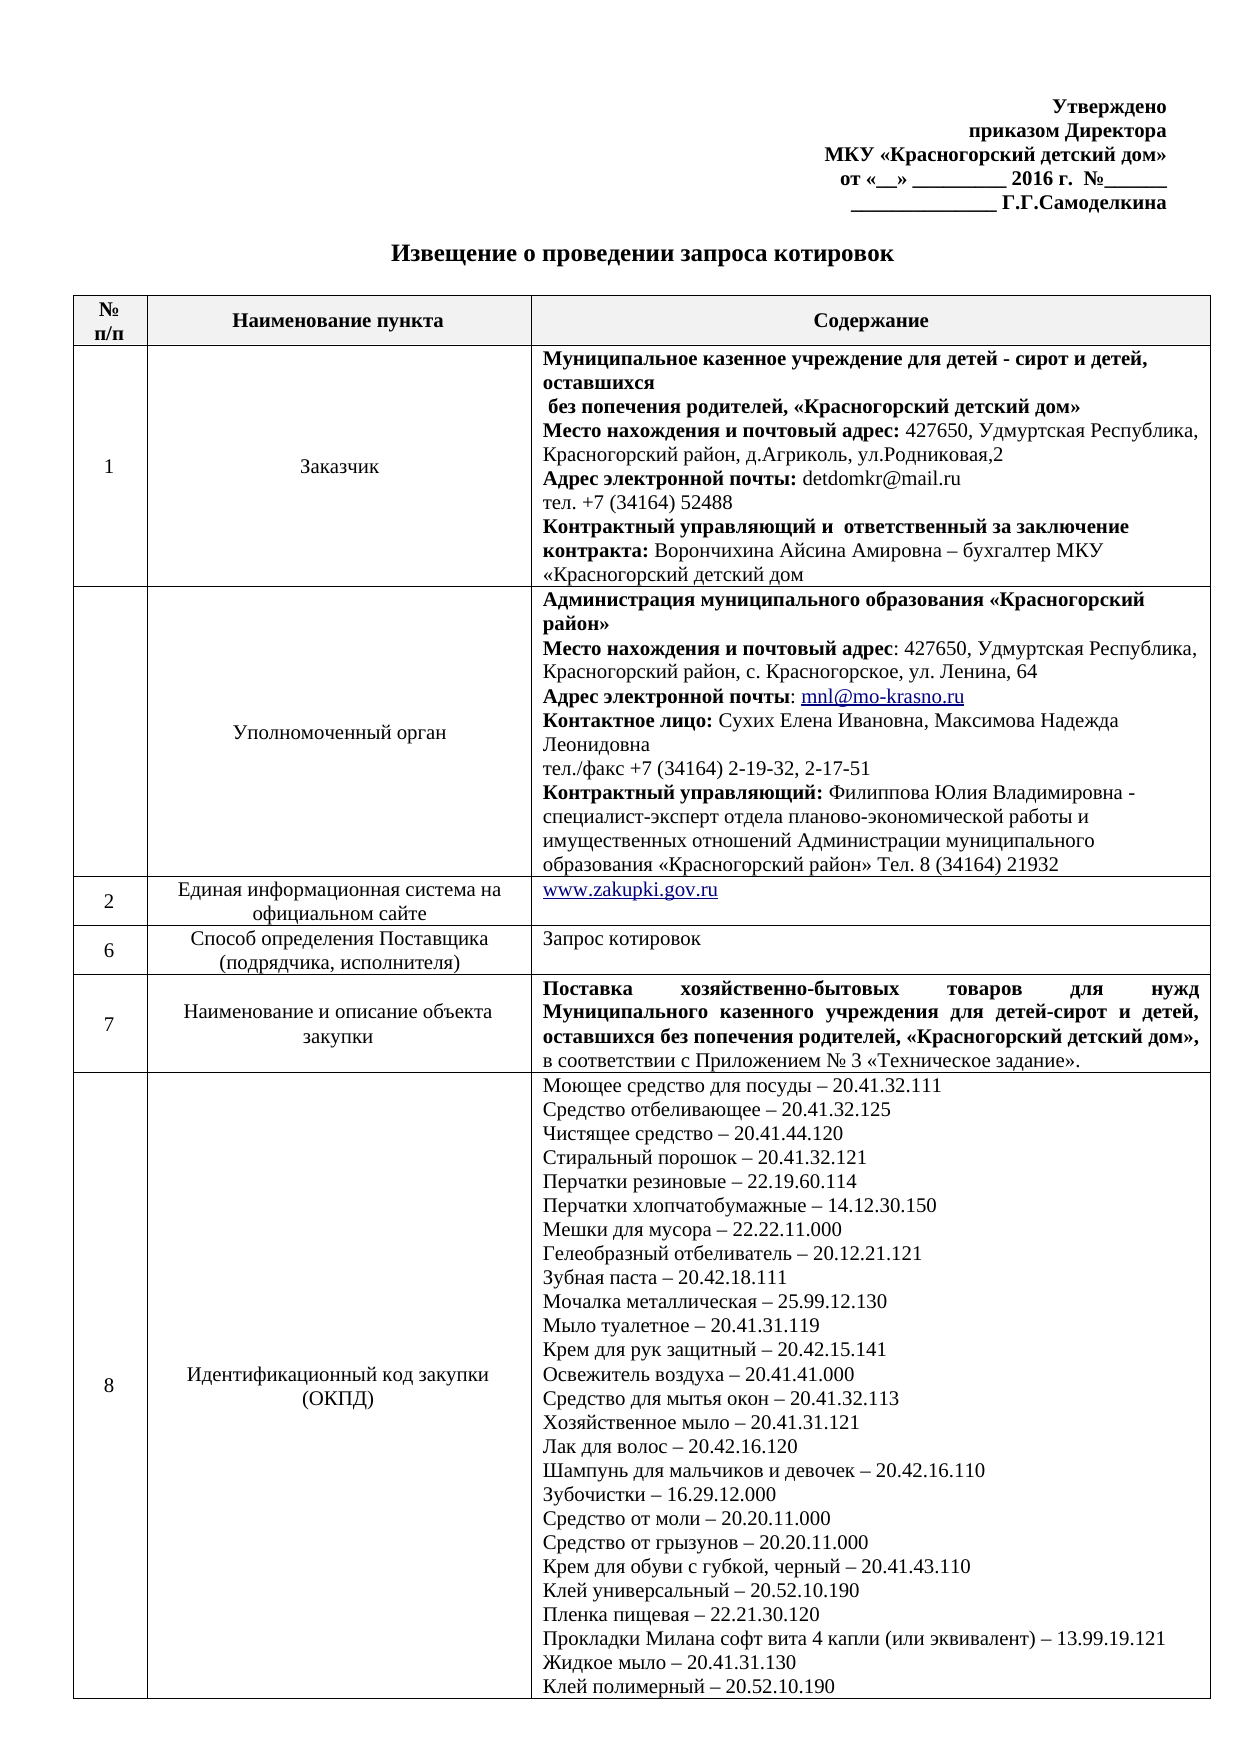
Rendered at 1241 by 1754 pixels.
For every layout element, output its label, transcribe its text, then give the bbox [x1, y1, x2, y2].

table_cell [74, 587, 147, 876]
text Извещение о проведении запроса котировок [118, 238, 1167, 267]
table_cell 7 [74, 975, 147, 1072]
table_header Содержание [532, 296, 1210, 344]
table_cell www.zakupki.gov.ru [532, 877, 1210, 925]
table_cell Моющее средство для посуды – 20.41.32.111 Средство отбеливающее – 20.41.32.125 Чистящее средство – 20.41.44.120 Стиральный порошок – 20.41.32.121 Перчатки резиновые – 22.19.60.114 Перчатки хлопчатобумажные – 14.12.30.150 Мешки для мусора – 22.22.11.000 Гелеобразный отбеливатель – 20.12.21.121 Зубная паста – 20.42.18.111 Мочалка металлическая – 25.99.12.130 Мыло туалетное – 20.41.31.119 Крем для рук защитный – 20.42.15.141 Освежитель воздуха – 20.41.41.000 Средство для мытья окон – 20.41.32.113 Хозяйственное мыло – 20.41.31.121 Лак для волос – 20.42.16.120 Шампунь для мальчиков и девочек – 20.42.16.110 Зубочистки – 16.29.12.000 Средство от моли – 20.20.11.000 Средство от грызунов – 20.20.11.000 Крем для обуви с губкой, черный – 20.41.43.110 Клей универсальный – 20.52.10.190 Пленка пищевая – 22.21.30.120 Прокладки Милана софт вита 4 капли (или эквивалент) – 13.99.19.121 Жидкое мыло – 20.41.31.130 Клей полимерный – 20.52.10.190 [532, 1073, 1210, 1698]
table_cell Уполномоченный орган [148, 587, 531, 876]
table_cell 8 [74, 1073, 147, 1698]
table_header № п/п [74, 296, 147, 344]
table_cell Поставка хозяйственно-бытовых товаров для нужд Муниципального казенного учреждения для детей-сирот и детей, оставшихся без попечения родителей, «Красногорский детский дом», в соответствии с Приложением № 3 «Техническое задание». [532, 975, 1210, 1072]
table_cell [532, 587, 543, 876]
table_header Наименование пункта [148, 296, 531, 344]
text ______________ Г.Г.Самоделкина [118, 190, 1167, 214]
table_cell Способ определения Поставщика (подрядчика, исполнителя) [148, 926, 531, 974]
table_cell Единая информационная система на официальном сайте [148, 877, 531, 925]
table_cell 6 [74, 926, 147, 974]
table_cell Заказчик [148, 346, 531, 586]
table_cell Запрос котировок [532, 926, 1210, 974]
text приказом Директора [118, 118, 1167, 142]
table_cell Идентификационный код закупки (ОКПД) [148, 1073, 531, 1698]
text МКУ «Красногорский детский дом» [118, 142, 1167, 166]
table_cell 2 [74, 877, 147, 925]
table_cell 1 [74, 346, 147, 586]
text Утверждено [118, 93, 1167, 118]
table_cell Муниципальное казенное учреждение для детей - сирот и детей, оставшихся без попечения родителей, «Красногорский детский дом» Место нахождения и почтовый адрес: 427650, Удмуртская Республика, Красногорский район, д.Агриколь, ул.Родниковая,2 Адрес электронной почты: detdomkr@mail.ru тел. +7 (34164) 52488 Контрактный управляющий и ответственный за заключение контракта: Ворончихина Айсина Амировна – бухгалтер МКУ «Красногорский детский дом [532, 346, 1210, 586]
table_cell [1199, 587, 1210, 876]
text от «__» _________ 2016 г. №______ [118, 166, 1167, 190]
table_cell Наименование и описание объекта закупки [148, 975, 531, 1072]
